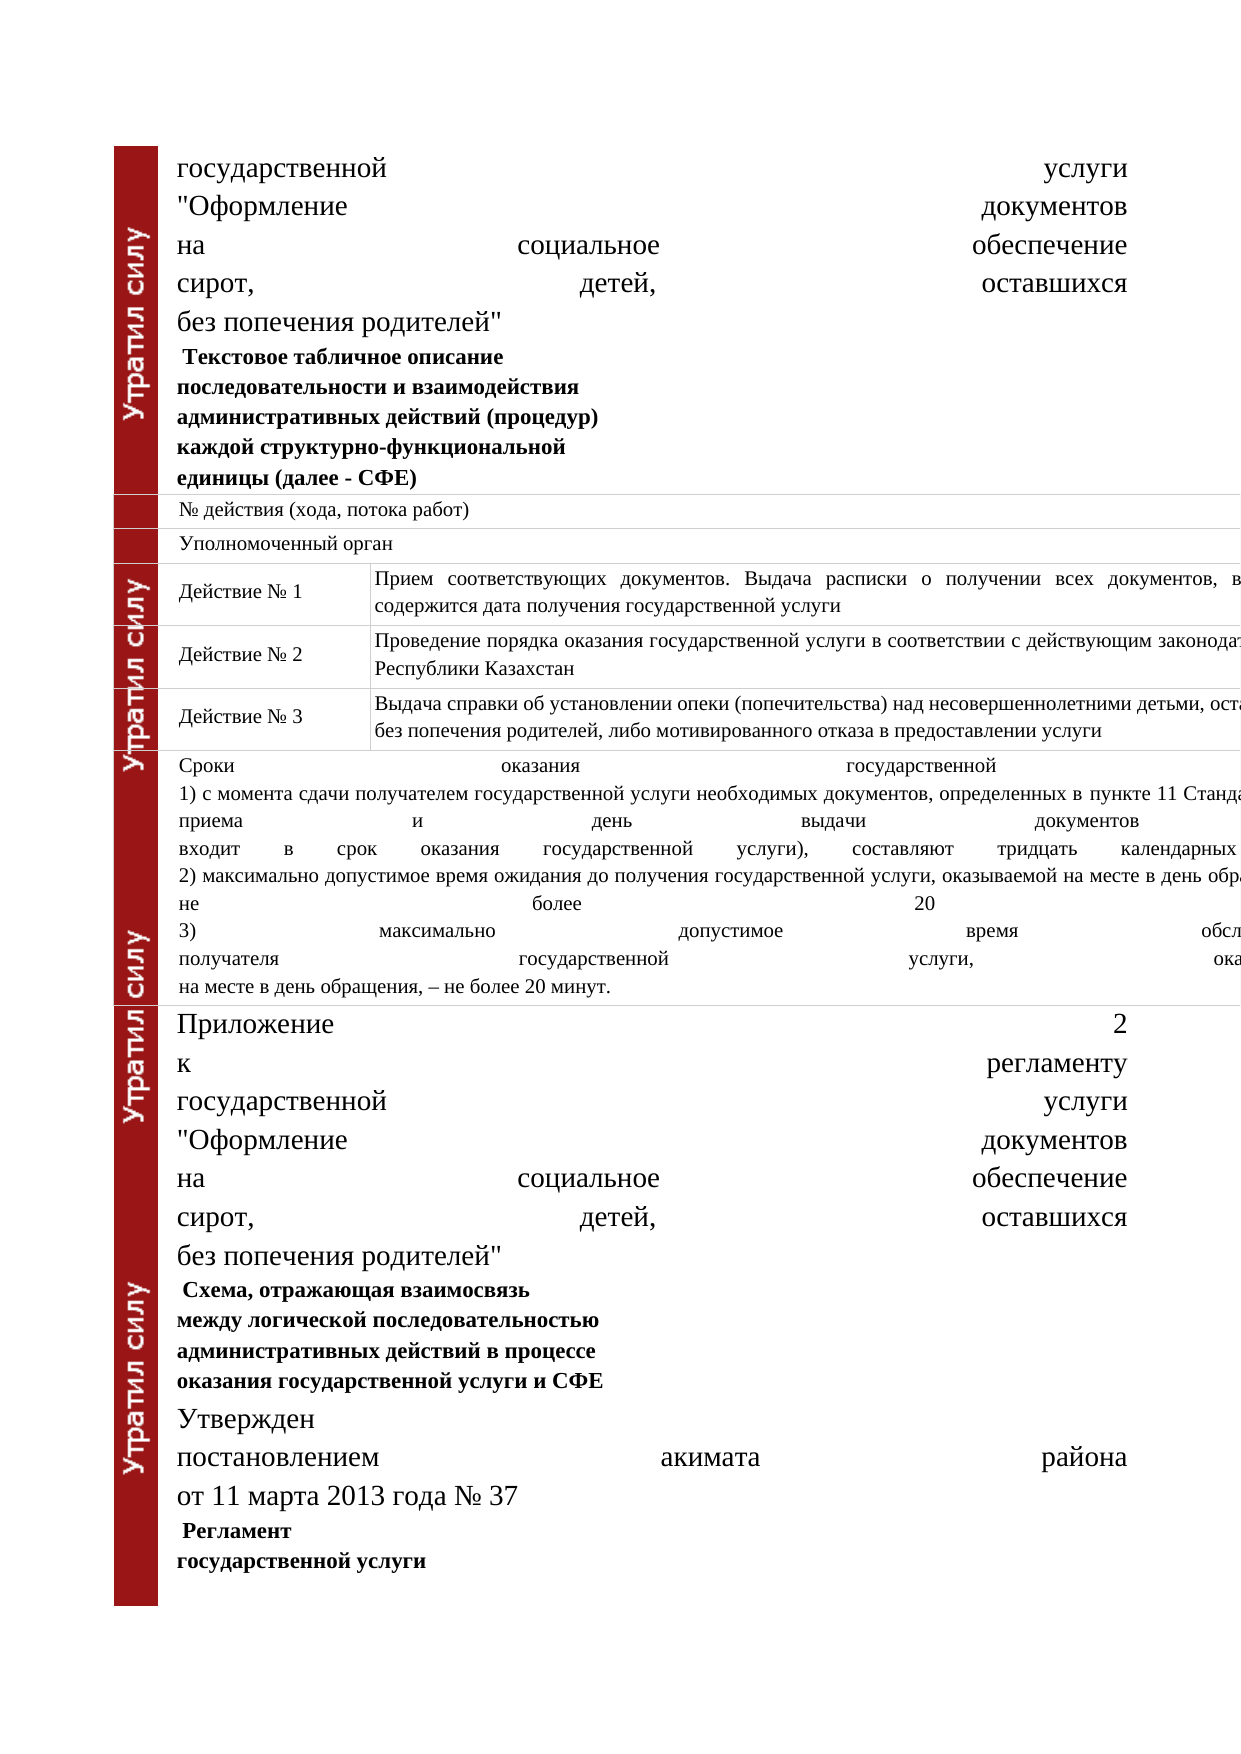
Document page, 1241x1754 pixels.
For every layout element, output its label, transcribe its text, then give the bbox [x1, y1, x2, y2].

table_header № действия (хода, потока работ) [114, 495, 1240, 528]
table_cell Сроки оказания государственной услуги: 1) с момента сдачи получателем государственной услуги необходимых документов, определенных в пункте 11 Стандарта (день приема и день выдачи документов не входит в срок оказания государственной услуги), составляют тридцать календарных дней; 2) максимально допустимое время ожидания до получения государственной услуги, оказываемой на месте в день обращения, – не более 20 минут; 3) максимально допустимое время обслуживания получателя государственной услуги, оказываемой на месте в день обращения, – не более 20 минут. [114, 751, 1240, 1005]
table_cell Действие № 2 [114, 626, 370, 687]
picture [114, 338, 158, 343]
text Схема, отражающая взаимосвязь между логической последовательностью административных действий в процессе оказания государственной услуги и СФЕ [112, 1276, 1128, 1393]
table_cell Выдача справки об установлении опеки (попечительства) над несовершеннолетними детьми, оставшимися без попечения родителей, либо мотивированного отказа в предоставлении услуги [371, 689, 1240, 750]
table_cell Действие № 1 [114, 564, 370, 625]
text Текстовое табличное описание последовательности и взаимодействия административных действий (процедур) каждой структурно-функциональной единицы (далее - СФЕ) [112, 343, 1128, 490]
table_cell Действие № 3 [114, 689, 370, 750]
picture [114, 146, 158, 150]
table_cell Прием соответствующих документов. Выдача расписки о получении всех документов, в которой содержится дата получения государственной услуги [371, 564, 1240, 625]
text Регламент государственной услуги "Выдача дубликатов документов об образовании" [112, 1517, 1128, 1573]
picture [114, 1393, 158, 1401]
table_cell Уполномоченный орган [114, 529, 1240, 562]
table_cell Проведение порядка оказания государственной услуги в соответствии с действующим законодательством Республики Казахстан [371, 626, 1240, 687]
picture [114, 1573, 158, 1606]
picture [114, 1271, 158, 1276]
text Утвержден постановлением акимата района от 11 марта 2013 года № 37 [112, 1401, 1128, 1512]
picture [114, 490, 158, 494]
text Приложение 2 к регламенту государственной услуги "Оформление документов на социальное обеспечение сирот, детей, оставшихся без попечения родителей" [112, 1006, 1128, 1271]
picture [114, 1512, 158, 1517]
